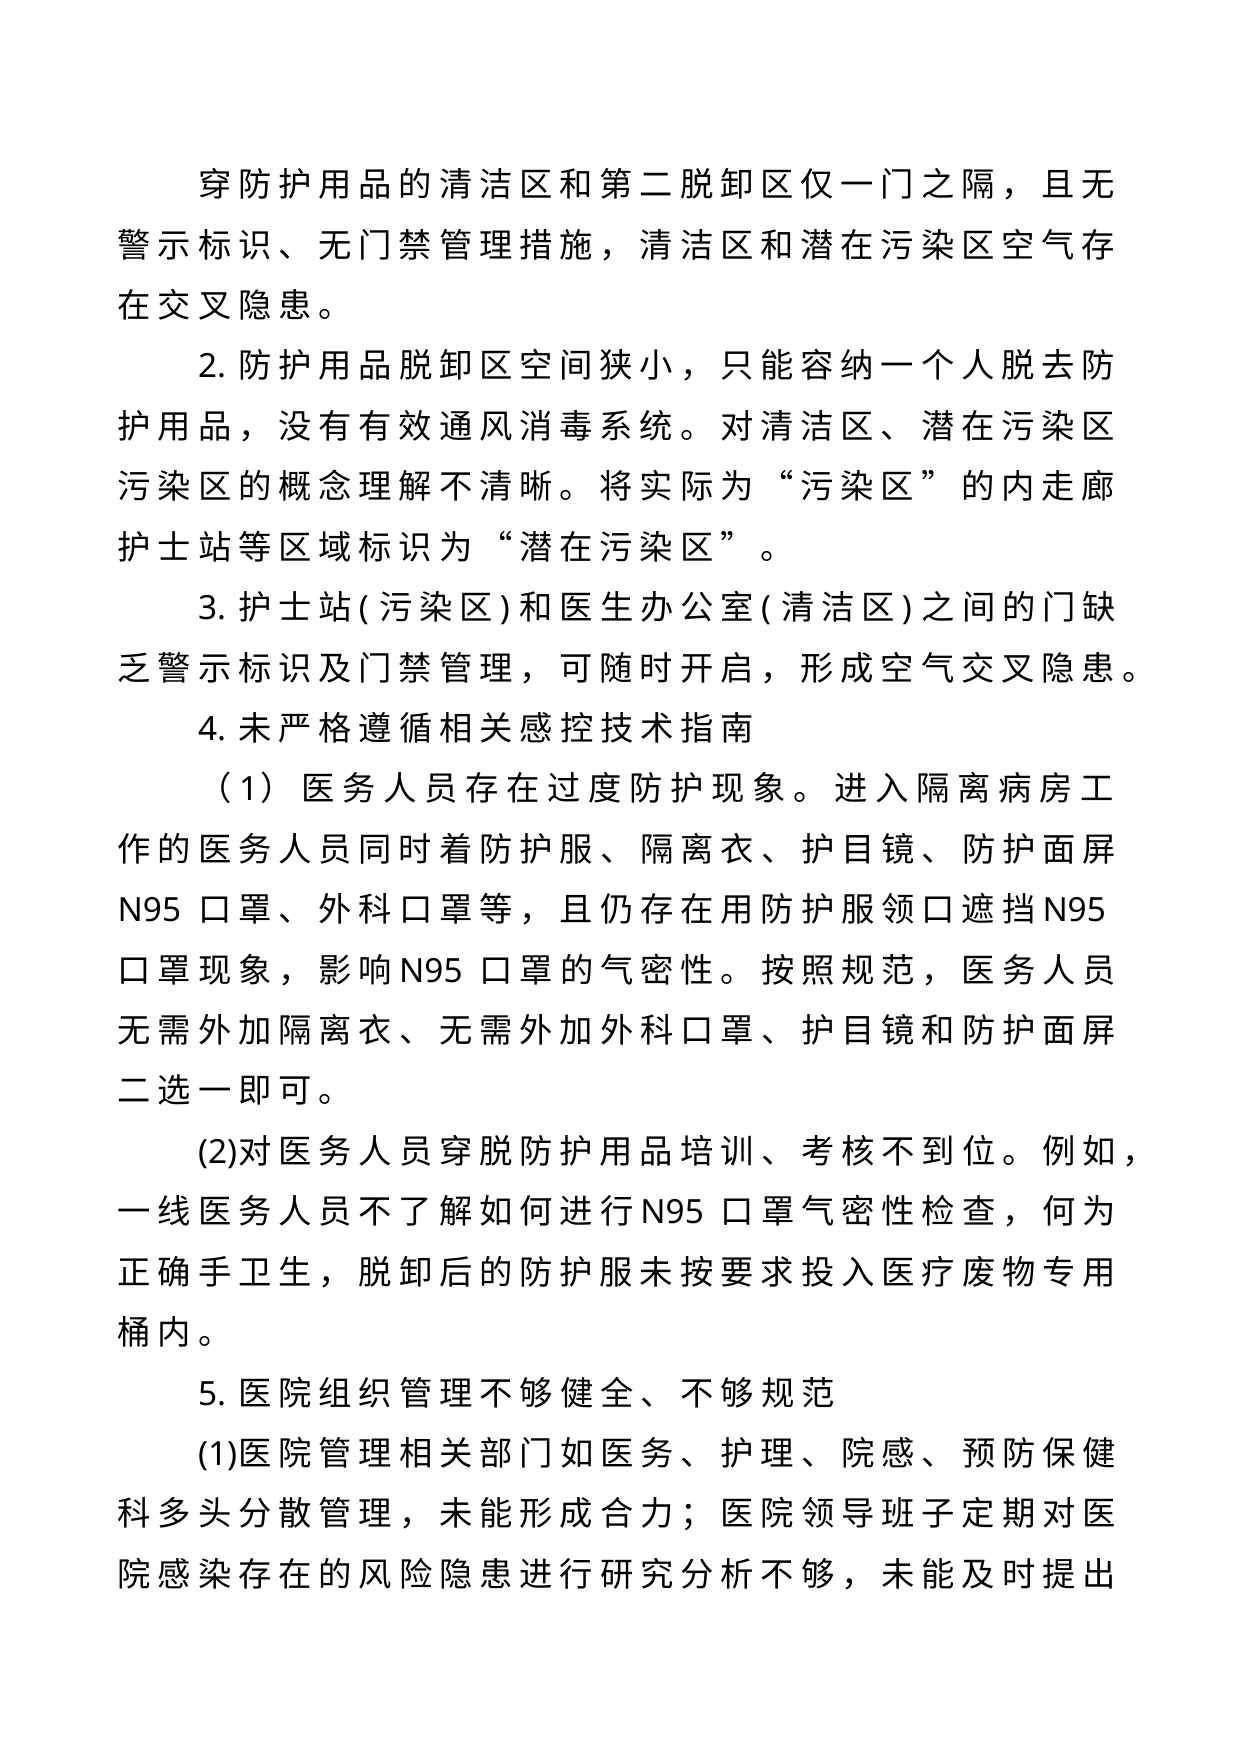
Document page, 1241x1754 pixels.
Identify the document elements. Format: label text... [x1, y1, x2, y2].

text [117, 1421, 1123, 1602]
text (2)对医务人员穿脱防护用品培训、考核不到位。例如，一线医务人员不了解如何进行N95口罩气密性检查，何为正确手卫生，脱卸后的防护服未按要求投入医疗废物专用桶内。 [117, 1119, 1123, 1360]
text （1）医务人员存在过度防护现象。进入隔离病房工作的医务人员同时着防护服、隔离衣、护目镜、防护面屏、N95口罩、外科口罩等，且仍存在用防护服领口遮挡N95口罩现象，影响N95口罩的气密性。按照规范，医务人员无需外加隔离衣、无需外加外科口罩、护目镜和防护面屏二选一即可。 [117, 756, 1123, 1119]
text 穿防护用品的清洁区和第二脱卸区仅一门之隔，且无警示标识、无门禁管理措施，清洁区和潜在污染区空气存在交叉隐患。 [117, 152, 1123, 333]
text 2.防护用品脱卸区空间狭小，只能容纳一个人脱去防护用品，没有有效通风消毒系统。对清洁区、潜在污染区、污染区的概念理解不清晰。将实际为“污染区”的内走廊、护士站等区域标识为“潜在污染区”。 [117, 333, 1123, 575]
text 5.医院组织管理不够健全、不够规范 [117, 1360, 1123, 1421]
text 3.护士站(污染区)和医生办公室(清洁区)之间的门缺乏警示标识及门禁管理，可随时开启，形成空气交叉隐患。 [117, 575, 1123, 696]
text 4.未严格遵循相关感控技术指南 [117, 696, 1123, 756]
